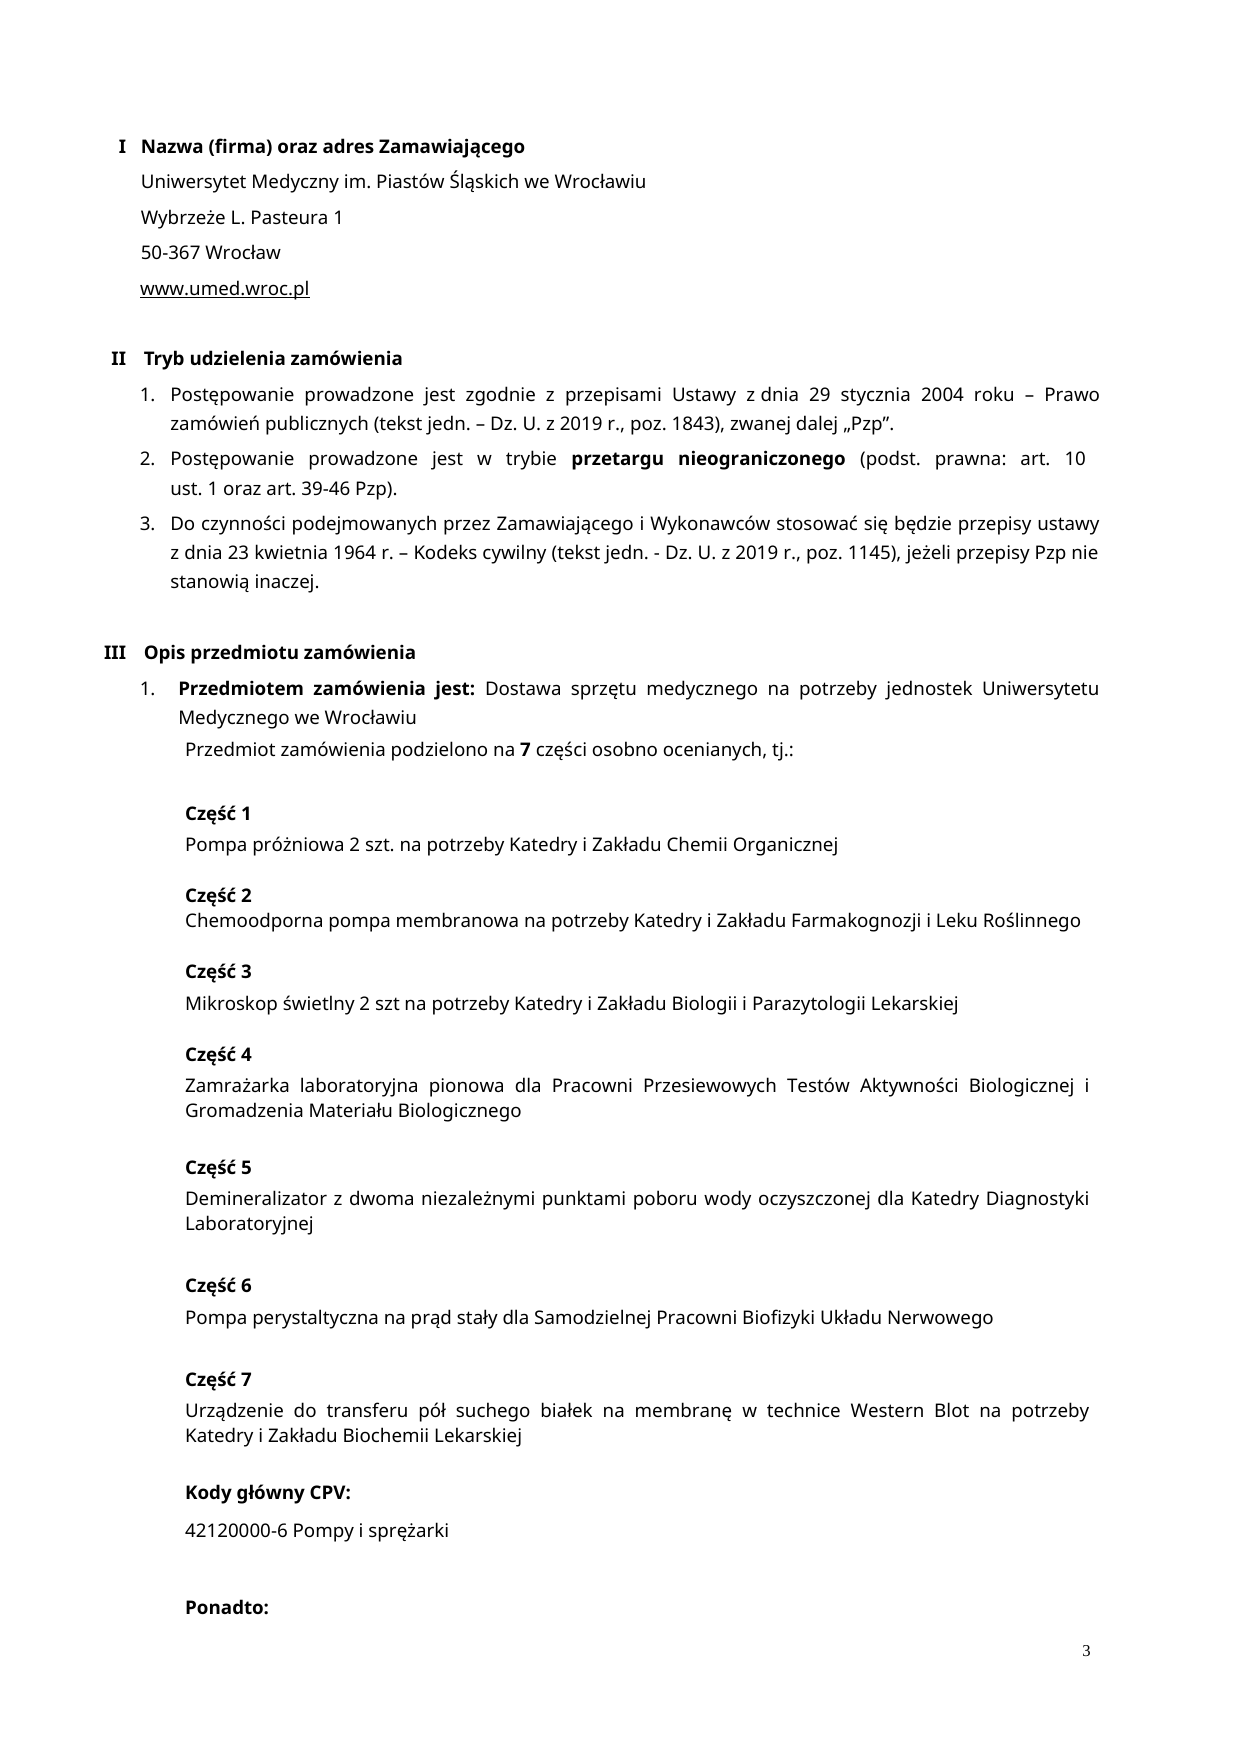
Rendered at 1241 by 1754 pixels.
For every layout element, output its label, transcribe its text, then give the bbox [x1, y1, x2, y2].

text Część 2 [185, 882, 1090, 908]
text 50-367 Wrocław [126, 236, 1086, 265]
text Urządzenie do transferu pół suchego białek na membranę w technice Western Blot na potrzeby Katedry i Zakładu Biochemii Lekarskiej [185, 1398, 1090, 1448]
text Część 3 [185, 959, 1090, 984]
text Wybrzeże L. Pasteura 1 [126, 201, 1086, 230]
list Postępowanie prowadzone jest w trybie przetargu nieograniczonego (podst. prawna: art. 10 ust. 1 oraz art. 39-46 Pzp). [155, 442, 1100, 501]
text 42120000-6 Pompy i sprężarki [185, 1518, 1100, 1543]
text Część 4 [185, 1041, 1090, 1066]
subtitle Tryb udzielenia zamówienia [126, 342, 1086, 372]
text Część 1 [185, 800, 1090, 825]
text Chemoodporna pompa membranowa na potrzeby Katedry i Zakładu Farmakognozji i Leku Roślinnego [185, 908, 1090, 933]
subtitle Nazwa (firma) oraz adres Zamawiającego [126, 130, 1086, 159]
text Pompa próżniowa 2 szt. na potrzeby Katedry i Zakładu Chemii Organicznej [185, 831, 1090, 857]
text Zamrażarka laboratoryjna pionowa dla Pracowni Przesiewowych Testów Aktywności Biologicznej i Gromadzenia Materiału Biologicznego [185, 1072, 1090, 1122]
subtitle Opis przedmiotu zamówienia [126, 636, 1086, 665]
text Pompa perystaltyczna na prąd stały dla Samodzielnej Pracowni Biofizyki Układu Nerwowego [185, 1304, 1090, 1329]
list Postępowanie prowadzone jest zgodnie z przepisami Ustawy z dnia 29 stycznia 2004 roku – Prawo zamówień publicznych (tekst jedn. – Dz. U. z 2019 r., poz. 1843), zwanej dalej „Pzp”. [155, 378, 1100, 436]
list Przedmiot zamówienia podzielono na 7 części osobno ocenianych, tj.: [185, 736, 1090, 762]
text Uniwersytet Medyczny im. Piastów Śląskich we Wrocławiu [126, 165, 1086, 194]
text Demineralizator z dwoma niezależnymi punktami poboru wody oczyszczonej dla Katedry Diagnostyki Laboratoryjnej [185, 1185, 1090, 1235]
text Kody główny CPV: [185, 1479, 1090, 1505]
text Część 6 [185, 1273, 1090, 1298]
text www.umed.wroc.pl [133, 272, 1086, 301]
text Ponadto: [185, 1594, 1041, 1620]
text Część 7 [185, 1367, 1090, 1392]
text Część 5 [185, 1154, 1090, 1179]
text Mikroskop świetlny 2 szt na potrzeby Katedry i Zakładu Biologii i Parazytologii Lekarskiej [185, 990, 1090, 1016]
list Przedmiotem zamówienia jest: Dostawa sprzętu medycznego na potrzeby jednostek Uniwersytetu Medycznego we Wrocławiu [155, 672, 1100, 730]
list Do czynności podejmowanych przez Zamawiającego i Wykonawców stosować się będzie przepisy ustawy z dnia 23 kwietnia 1964 r. – Kodeks cywilny (tekst jedn. - Dz. U. z 2019 r., poz. 1145), jeżeli przepisy Pzp nie stanowią inaczej. [155, 507, 1100, 594]
